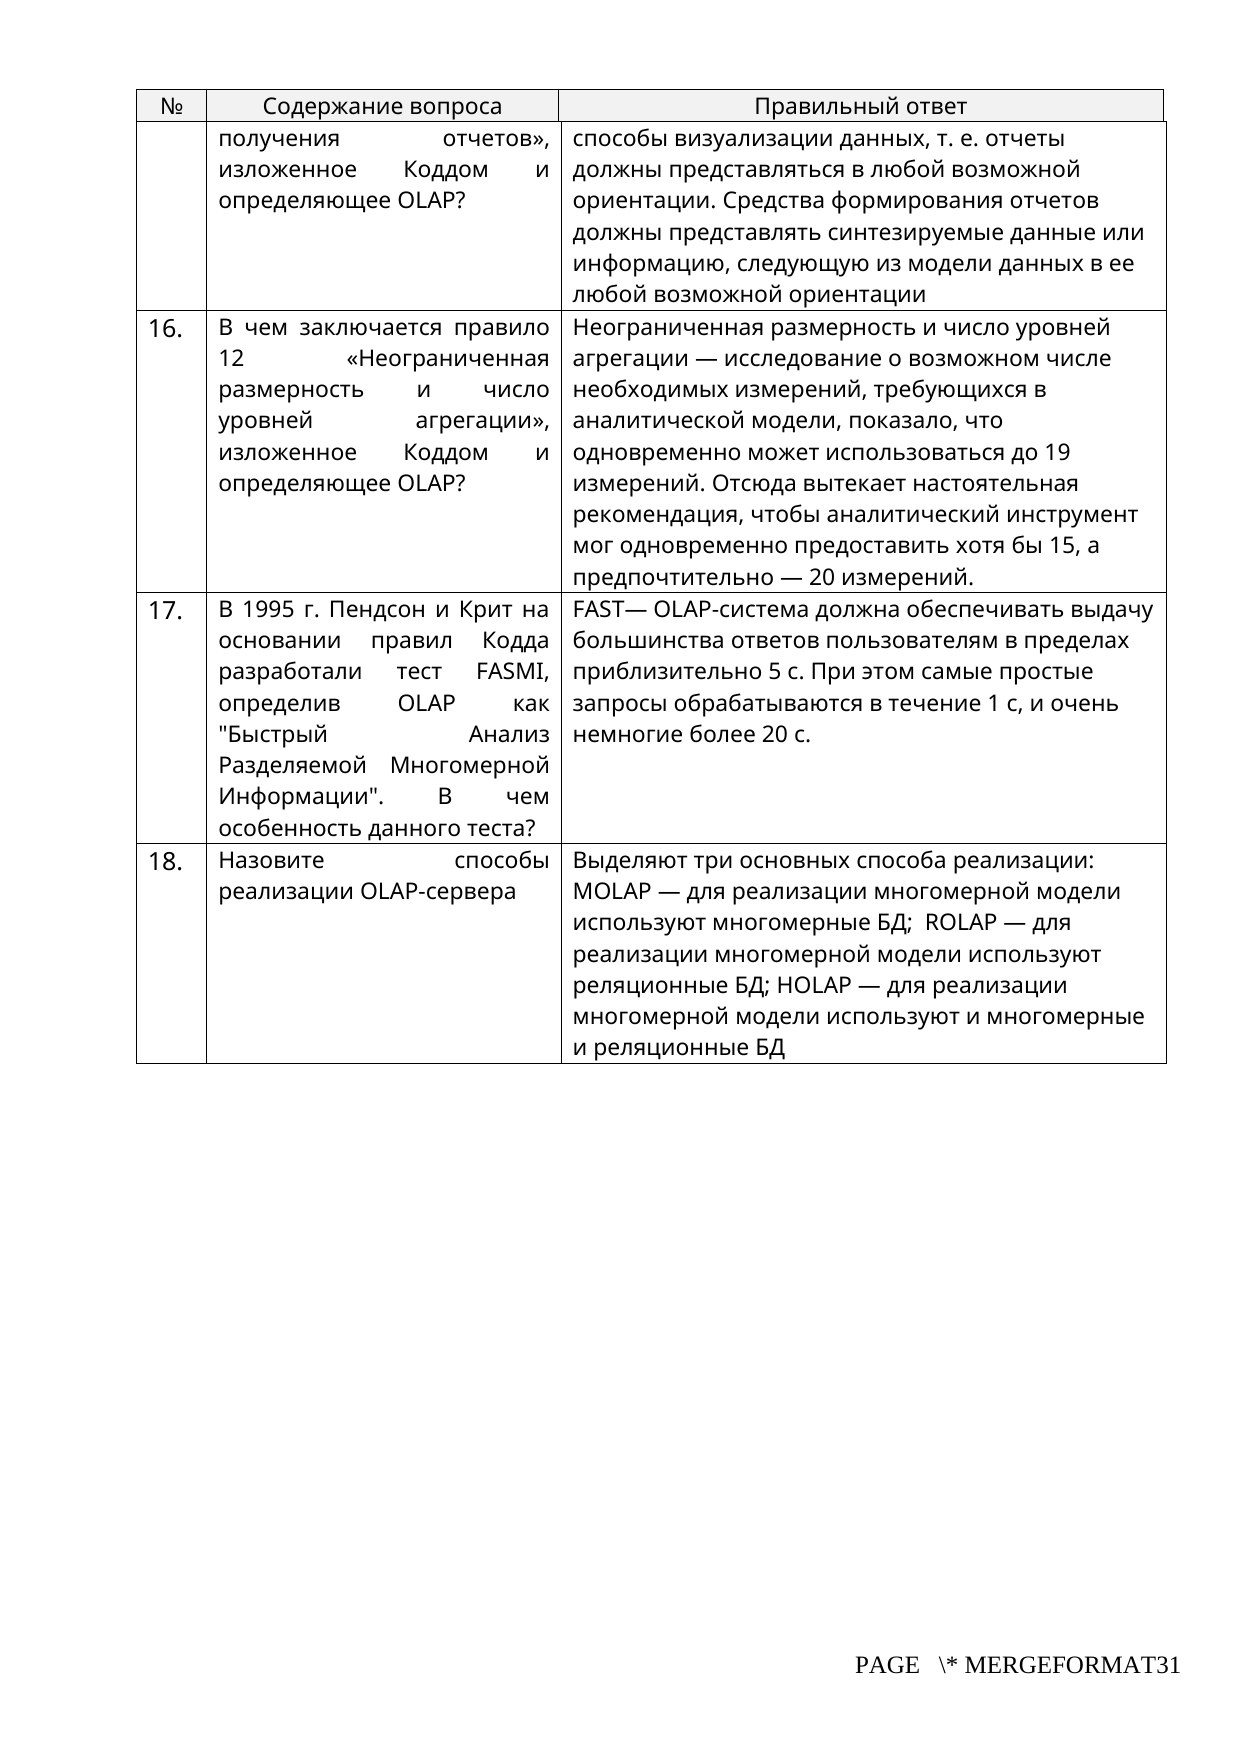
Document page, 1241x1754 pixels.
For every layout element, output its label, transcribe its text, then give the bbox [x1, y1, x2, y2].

table_header Содержание вопроса [207, 90, 558, 121]
table_cell Выделяют три основных способа реализации: MOLAP — для реализации многомерной модели используют многомерные БД; ROLAP — для реализации многомерной модели используют реляционные БД; HOLAP — для реализации многомерной модели используют и многомерные и реляционные БД [562, 844, 1166, 1063]
table_cell [137, 593, 206, 843]
table_cell В 1995 г. Пендсон и Крит на основании правил Кодда разработали тест FASMI, определив OLAP как "Быстрый Анализ Разделяемой Многомерной Информации". В чем особенность данного теста? [207, 593, 561, 843]
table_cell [207, 122, 561, 309]
table_cell [137, 122, 206, 309]
table_cell В чем заключается правило 12 «Неограниченная размерность и число уровней агрегации», изложенное Коддом и определяющее OLAP? [207, 311, 561, 592]
table_cell [137, 844, 206, 1063]
table_header № [137, 90, 206, 121]
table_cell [562, 122, 1166, 309]
table_cell Назовите способы реализации OLAP-сервера [207, 844, 561, 1063]
table_cell Неограниченная размерность и число уровней агрегации — исследование о возможном числе необходимых измерений, требующихся в аналитической модели, показало, что одновременно может использоваться до 19 измерений. Отсюда вытекает настоятельная рекомендация, чтобы аналитический инструмент мог одновременно предоставить хотя бы 15, а предпочтительно — 20 измерений. [562, 311, 1166, 592]
table_cell [137, 311, 206, 592]
table_cell FAST— OLAP-система должна обеспечивать выдачу большинства ответов пользователям в пределах приблизительно 5 с. При этом самые простые запросы обрабатываются в течение 1 с, и очень немногие более 20 с. [562, 593, 1166, 843]
table_header Правильный ответ [559, 90, 1163, 121]
